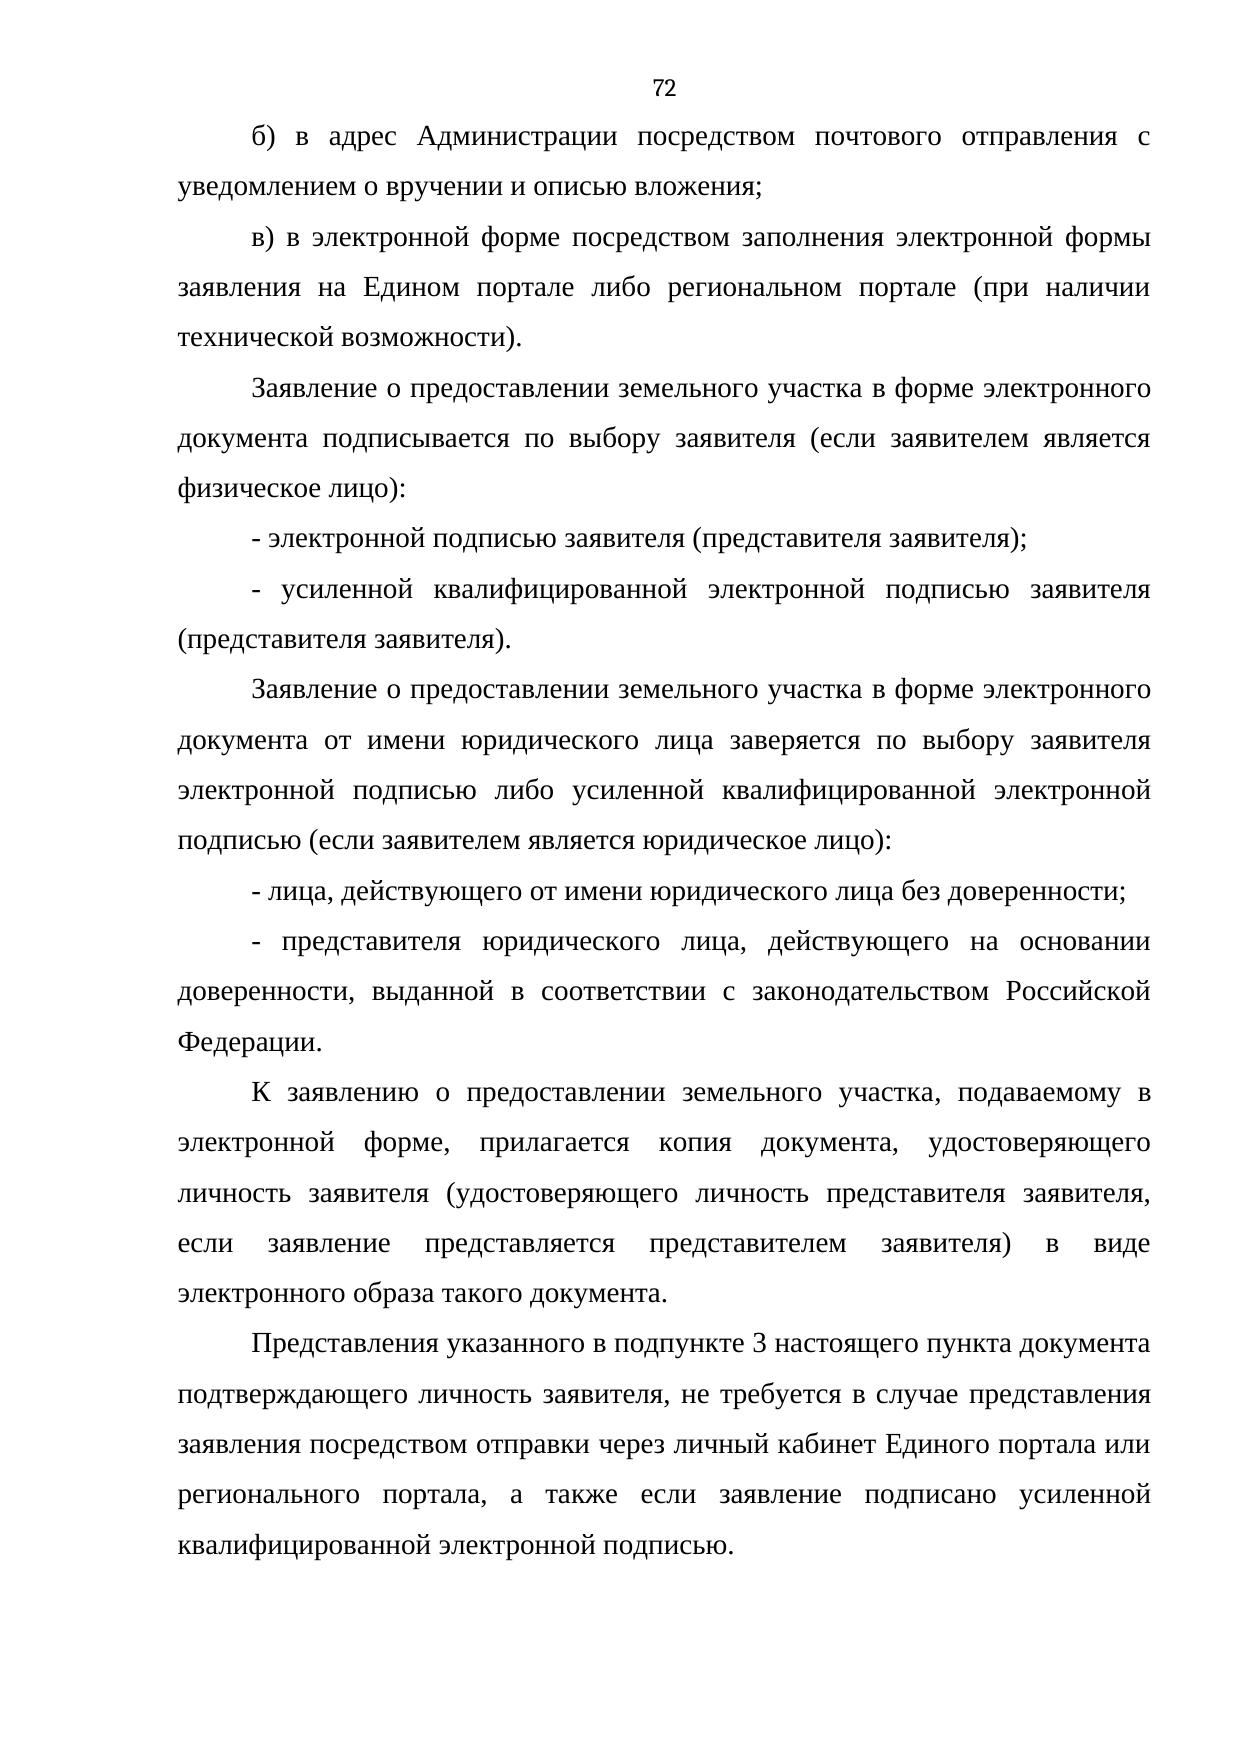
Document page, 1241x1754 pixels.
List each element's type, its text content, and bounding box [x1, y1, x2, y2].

text - усиленной квалифицированной электронной подписью заявителя (представителя заявителя). [177, 571, 1152, 655]
text Представления указанного в подпункте 3 настоящего пункта документа подтверждающего личность заявителя, не требуется в случае представления заявления посредством отправки через личный кабинет Единого портала или регионального портала, а также если заявление подписано усиленной квалифицированной электронной подписью. [177, 1326, 1152, 1560]
text - представителя юридического лица, действующего на основании доверенности, выданной в соответствии с законодательством Российской Федерации. [177, 923, 1152, 1057]
text б) в адрес Администрации посредством почтового отправления с уведомлением о вручении и описью вложения; [177, 118, 1152, 202]
text в) в электронной форме посредством заполнения электронной формы заявления на Едином портале либо региональном портале (при наличии технической возможности). [177, 219, 1152, 353]
text К заявлению о предоставлении земельного участка, подаваемому в электронной форме, прилагается копия документа, удостоверяющего личность заявителя (удостоверяющего личность представителя заявителя, если заявление представляется представителем заявителя) в виде электронного образа такого документа. [177, 1074, 1152, 1309]
text - электронной подписью заявителя (представителя заявителя); [177, 521, 1152, 554]
text Заявление о предоставлении земельного участка в форме электронного документа подписывается по выбору заявителя (если заявителем является физическое лицо): [177, 370, 1152, 504]
text Заявление о предоставлении земельного участка в форме электронного документа от имени юридического лица заверяется по выбору заявителя электронной подписью либо усиленной квалифицированной электронной подписью (если заявителем является юридическое лицо): [177, 672, 1152, 856]
text - лица, действующего от имени юридического лица без доверенности; [177, 873, 1152, 906]
